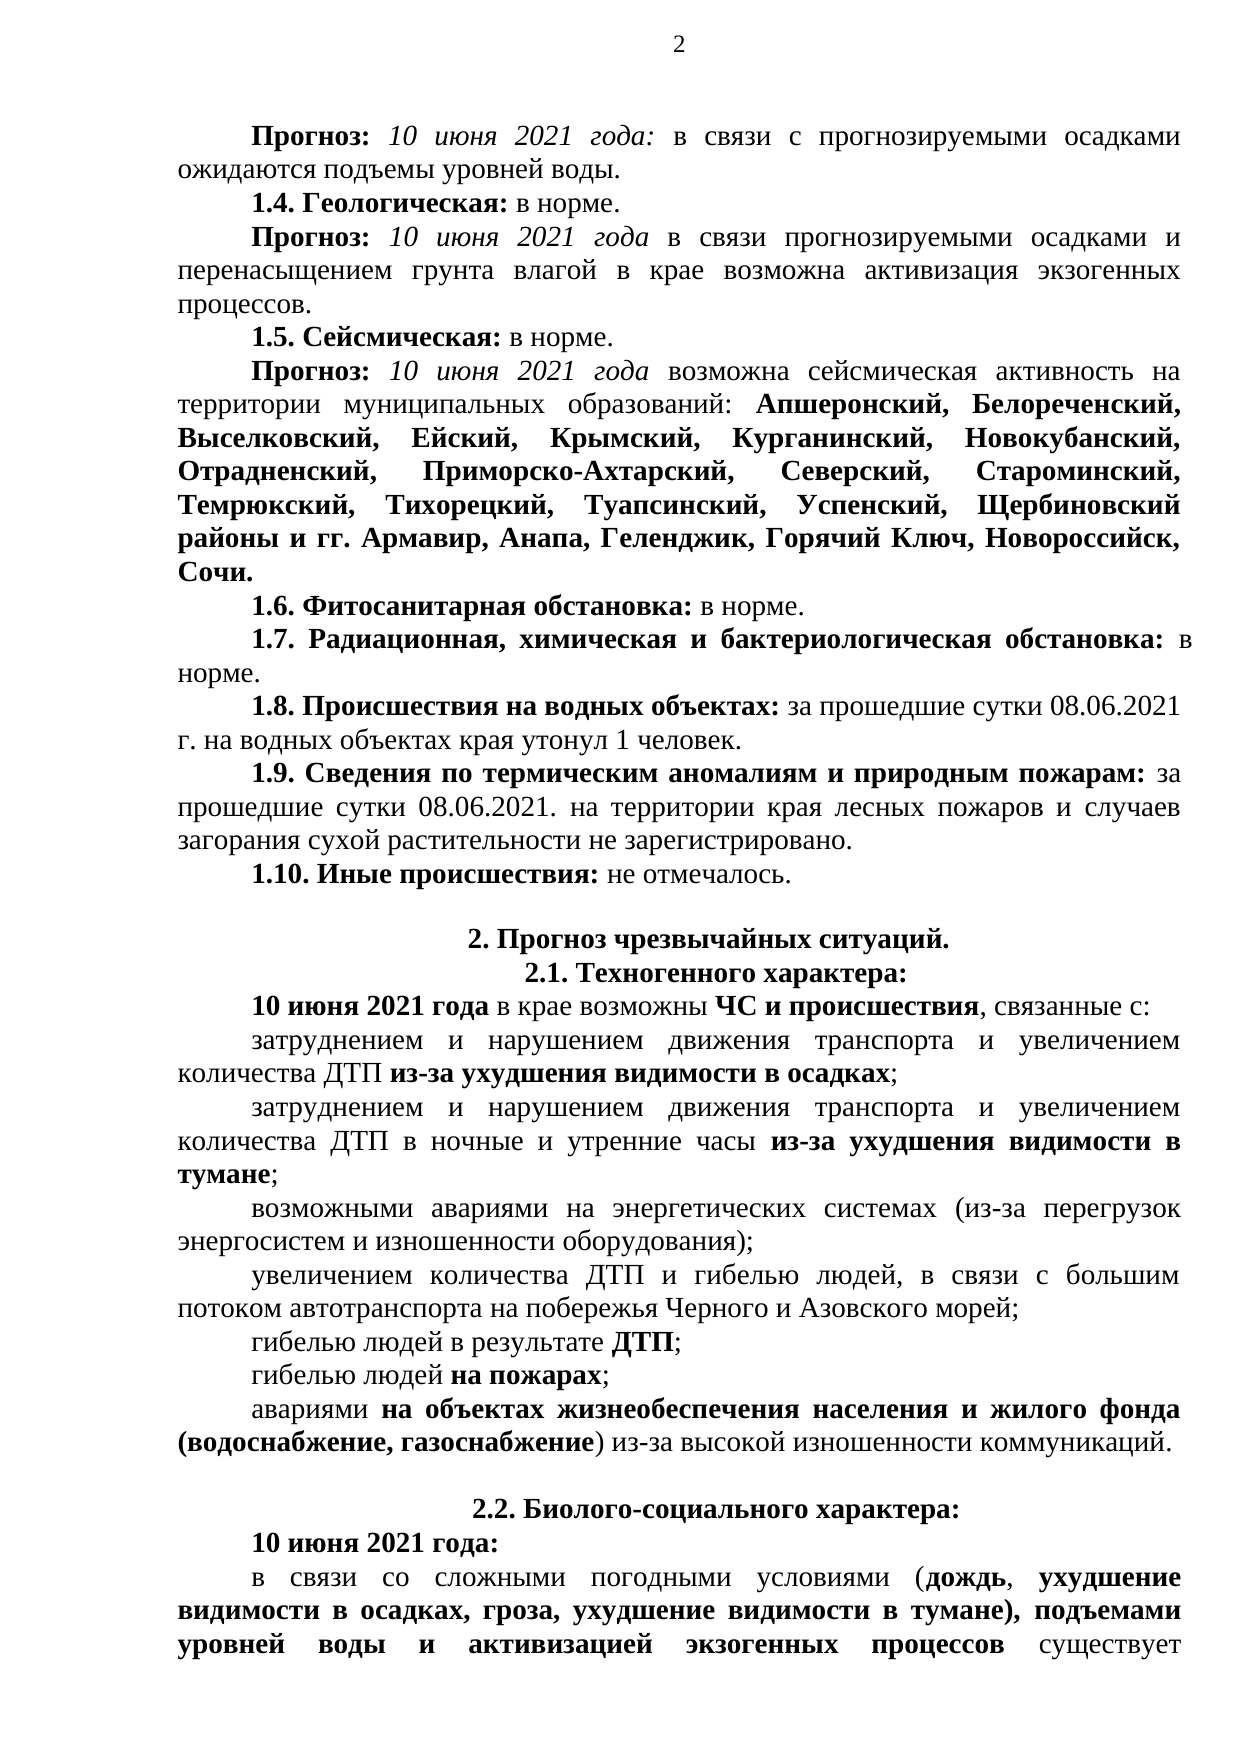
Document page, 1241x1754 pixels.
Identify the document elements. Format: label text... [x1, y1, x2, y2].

text 1.8. Происшествия на водных объектах: за прошедшие сутки 08.06.2021 г. на водных объектах края утонул 1 человек. [177, 688, 1181, 755]
text авариями на объектах жизнеобеспечения населения и жилого фонда (водоснабжение, газоснабжение) из-за высокой изношенности коммуникаций. [177, 1391, 1181, 1458]
text 2.1. Техногенного характера: [177, 955, 1181, 988]
text 1.7. Радиационная, химическая и бактериологическая обстановка: в норме. [177, 621, 1193, 688]
text затруднением и нарушением движения транспорта и увеличением количества ДТП в ночные и утренние часы из-за ухудшения видимости в тумане; [177, 1089, 1181, 1190]
text возможными авариями на энергетических системах (из-за перегрузок энергосистем и изношенности оборудования); [177, 1190, 1181, 1257]
text затруднением и нарушением движения транспорта и увеличением количества ДТП из-за ухудшения видимости в осадках; [177, 1022, 1181, 1089]
text гибелью людей в результате ДТП; [177, 1324, 1181, 1357]
text 1.10. Иные происшествия: не отмечалось. [177, 856, 1181, 889]
text 1.6. Фитосанитарная обстановка: в норме. [177, 588, 1181, 621]
text 2.2. Биолого-социального характера: [177, 1492, 1181, 1525]
text 1.5. Сейсмическая: в норме. [177, 319, 1181, 353]
text Прогноз: 10 июня 2021 года: в связи с прогнозируемыми осадками ожидаются подъемы уровней воды. [177, 118, 1181, 185]
text гибелью людей на пожарах; [177, 1357, 1181, 1391]
text увеличением количества ДТП и гибелью людей, в связи с большим потоком автотранспорта на побережья Черного и Азовского морей; [177, 1257, 1181, 1324]
text Прогноз: 10 июня 2021 года в связи прогнозируемыми осадками и перенасыщением грунта влагой в крае возможна активизация экзогенных процессов. [177, 219, 1181, 319]
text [177, 1559, 1181, 1659]
text 2. Прогноз чрезвычайных ситуаций. [177, 923, 1181, 955]
text 1.9. Сведения по термическим аномалиям и природным пожарам: за прошедшие сутки 08.06.2021. на территории края лесных пожаров и случаев загорания сухой растительности не зарегистрировано. [177, 755, 1181, 856]
text 1.4. Геологическая: в норме. [177, 185, 1181, 219]
text 10 июня 2021 года: [489, 1525, 1181, 1559]
text 10 июня 2021 года: [177, 1525, 366, 1559]
text Прогноз: 10 июня 2021 года возможна сейсмическая активность на территории муниципальных образований: Апшеронский, Белореченский, Выселковский, Ейский, Крымский, Курганинский, Новокубанский, Отрадненский, Приморско-Ахтарский, Северский, Староминский, Темрюкский, Тихорецкий, Туапсинский, Успенский, Щербиновский районы и гг. Армавир, Анапа, Геленджик, Горячий Ключ, Новороссийск, Сочи. [177, 353, 1181, 588]
text 10 июня 2021 года в крае возможны ЧС и происшествия, связанные с: [177, 988, 1181, 1022]
